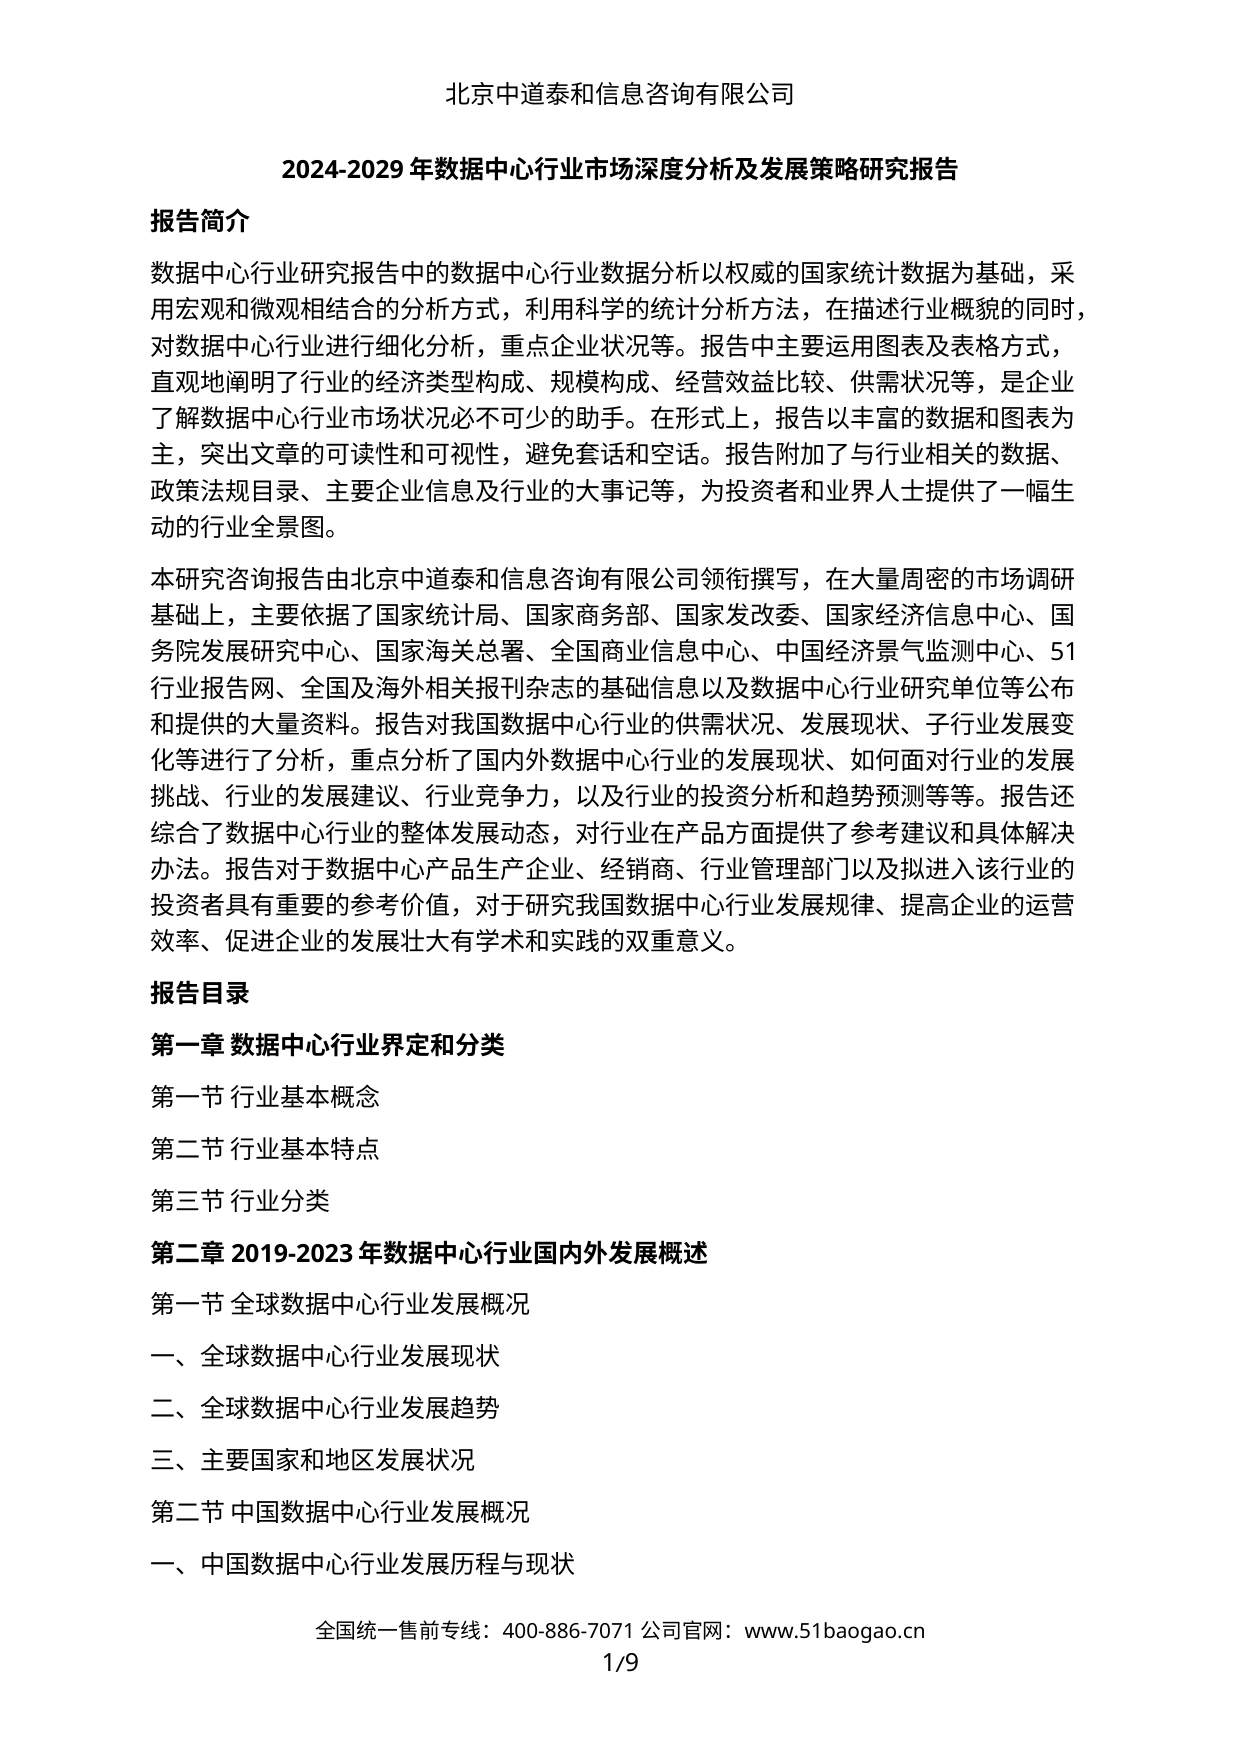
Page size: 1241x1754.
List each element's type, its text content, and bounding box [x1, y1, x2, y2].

text 2024-2029年数据中心行业市场深度分析及发展策略研究报告 [150, 150, 1090, 186]
text 一、中国数据中心行业发展历程与现状 [150, 1544, 1090, 1581]
text 第一章 数据中心行业界定和分类 [150, 1026, 1090, 1062]
text 报告简介 [150, 202, 1090, 238]
text 第一节 全球数据中心行业发展概况 [150, 1285, 1090, 1321]
text 报告目录 [150, 974, 1090, 1010]
text 数据中心行业研究报告中的数据中心行业数据分析以权威的国家统计数据为基础，采用宏观和微观相结合的分析方式，利用科学的统计分析方法，在描述行业概貌的同时，对数据中心行业进行细化分析，重点企业状况等。报告中主要运用图表及表格方式，直观地阐明了行业的经济类型构成、规模构成、经营效益比较、供需状况等，是企业了解数据中心行业市场状况必不可少的助手。在形式上，报告以丰富的数据和图表为主，突出文章的可读性和可视性，避免套话和空话。报告附加了与行业相关的数据、政策法规目录、主要企业信息及行业的大事记等，为投资者和业界人士提供了一幅生动的行业全景图。 [150, 254, 1090, 544]
text 二、全球数据中心行业发展趋势 [150, 1389, 1090, 1425]
text 第三节 行业分类 [150, 1181, 1090, 1217]
text 本研究咨询报告由北京中道泰和信息咨询有限公司领衔撰写，在大量周密的市场调研基础上，主要依据了国家统计局、国家商务部、国家发改委、国家经济信息中心、国务院发展研究中心、国家海关总署、全国商业信息中心、中国经济景气监测中心、51行业报告网、全国及海外相关报刊杂志的基础信息以及数据中心行业研究单位等公布和提供的大量资料。报告对我国数据中心行业的供需状况、发展现状、子行业发展变化等进行了分析，重点分析了国内外数据中心行业的发展现状、如何面对行业的发展挑战、行业的发展建议、行业竞争力，以及行业的投资分析和趋势预测等等。报告还综合了数据中心行业的整体发展动态，对行业在产品方面提供了参考建议和具体解决办法。报告对于数据中心产品生产企业、经销商、行业管理部门以及拟进入该行业的投资者具有重要的参考价值，对于研究我国数据中心行业发展规律、提高企业的运营效率、促进企业的发展壮大有学术和实践的双重意义。 [150, 559, 1090, 958]
text 第一节 行业基本概念 [150, 1077, 1090, 1114]
text 一、全球数据中心行业发展现状 [150, 1337, 1090, 1373]
text 三、主要国家和地区发展状况 [150, 1441, 1090, 1477]
text 第二章 2019-2023年数据中心行业国内外发展概述 [150, 1233, 1090, 1269]
text 第二节 中国数据中心行业发展概况 [150, 1492, 1090, 1529]
text 第二节 行业基本特点 [150, 1129, 1090, 1166]
